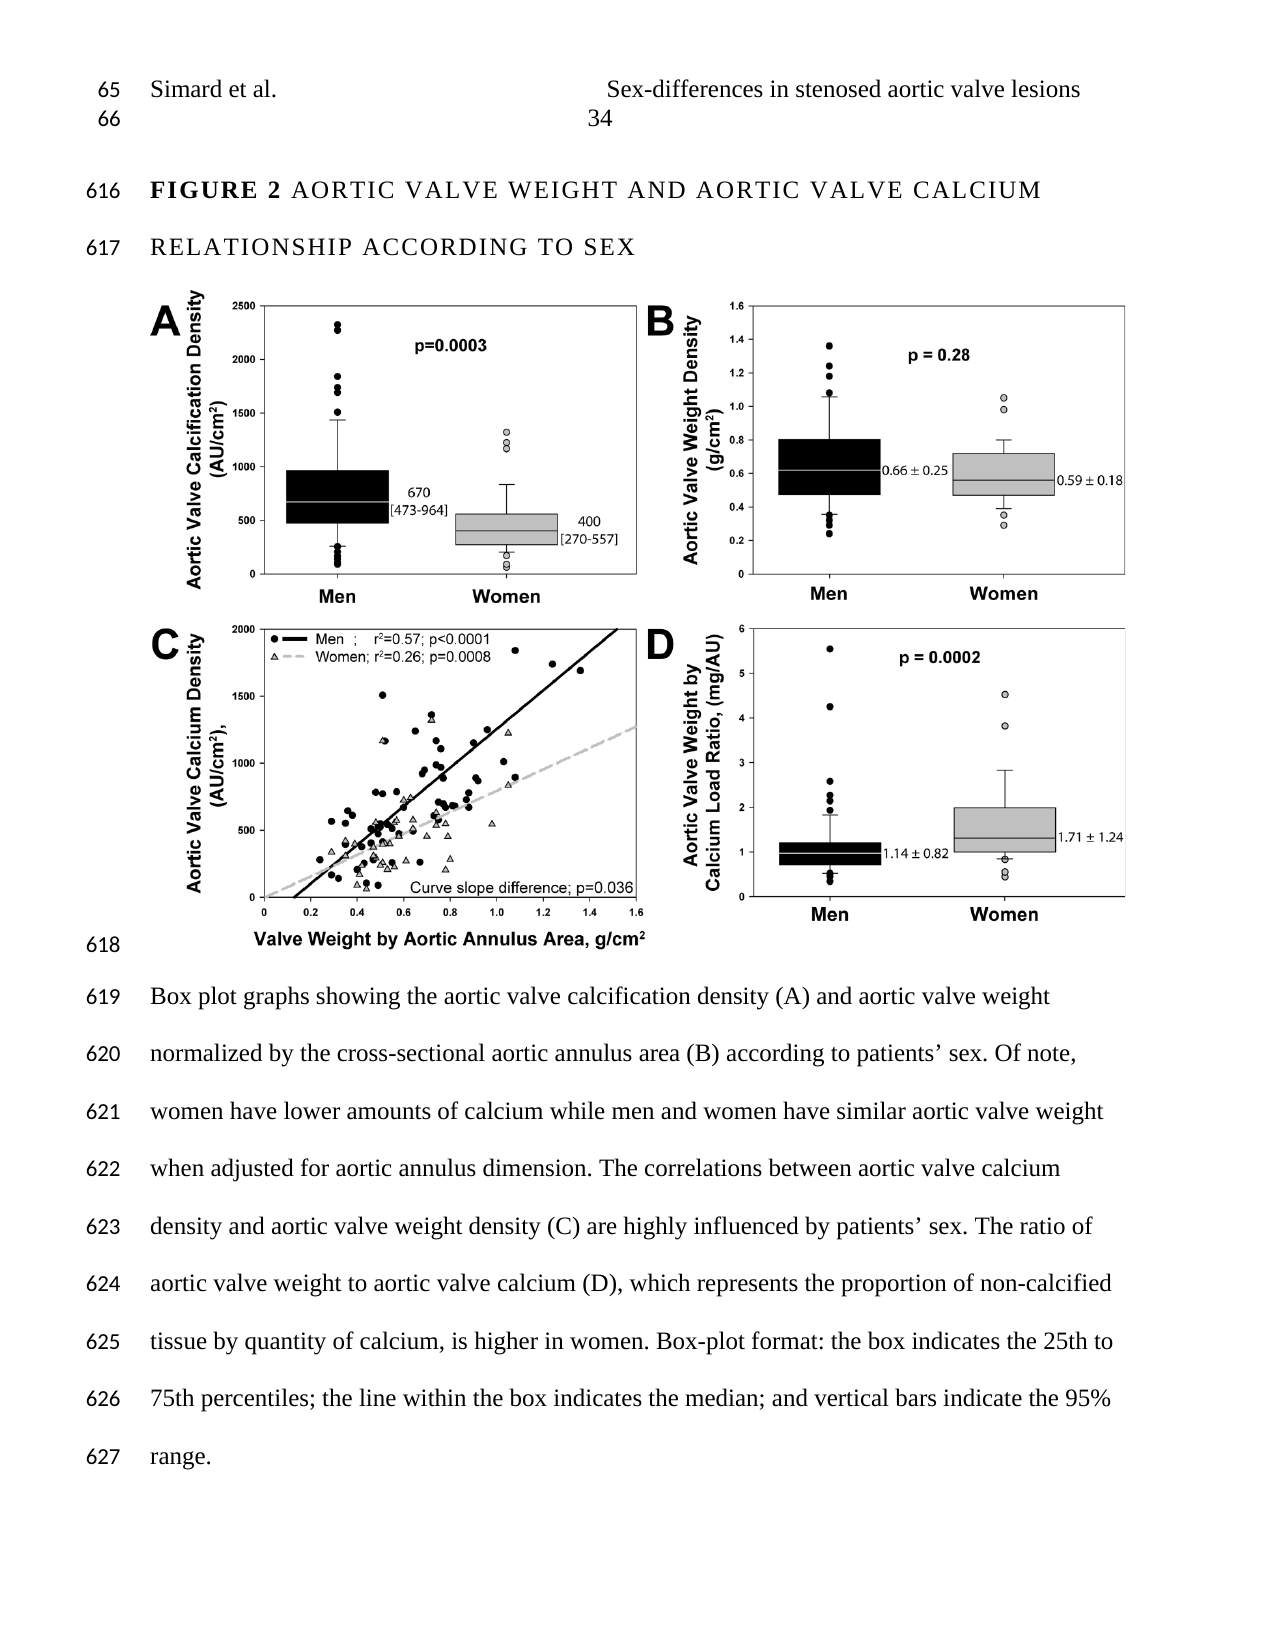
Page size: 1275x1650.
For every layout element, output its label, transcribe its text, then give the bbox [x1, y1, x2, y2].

subtitle Figure 2 Aortic valve weight and aortic valve calcium relationship according to sex [150, 175, 1125, 261]
text Box plot graphs showing the aortic valve calcification density (A) and aortic valve weight normalized by the cross-sectional aortic annulus area (B) according to patients’ sex. Of note, women have lower amounts of calcium while men and women have similar aortic valve weight when adjusted for aortic annulus dimension. The correlations between aortic valve calcium density and aortic valve weight density (C) are highly influenced by patients’ sex. The ratio of aortic valve weight to aortic valve calcium (D), which represents the proportion of non-calcified tissue by quantity of calcium, is higher in women. Box-plot format: the box indicates the 25th to 75th percentiles; the line within the box indicates the median; and vertical bars indicate the 95% range. [150, 981, 1125, 1469]
picture [150, 290, 1125, 952]
